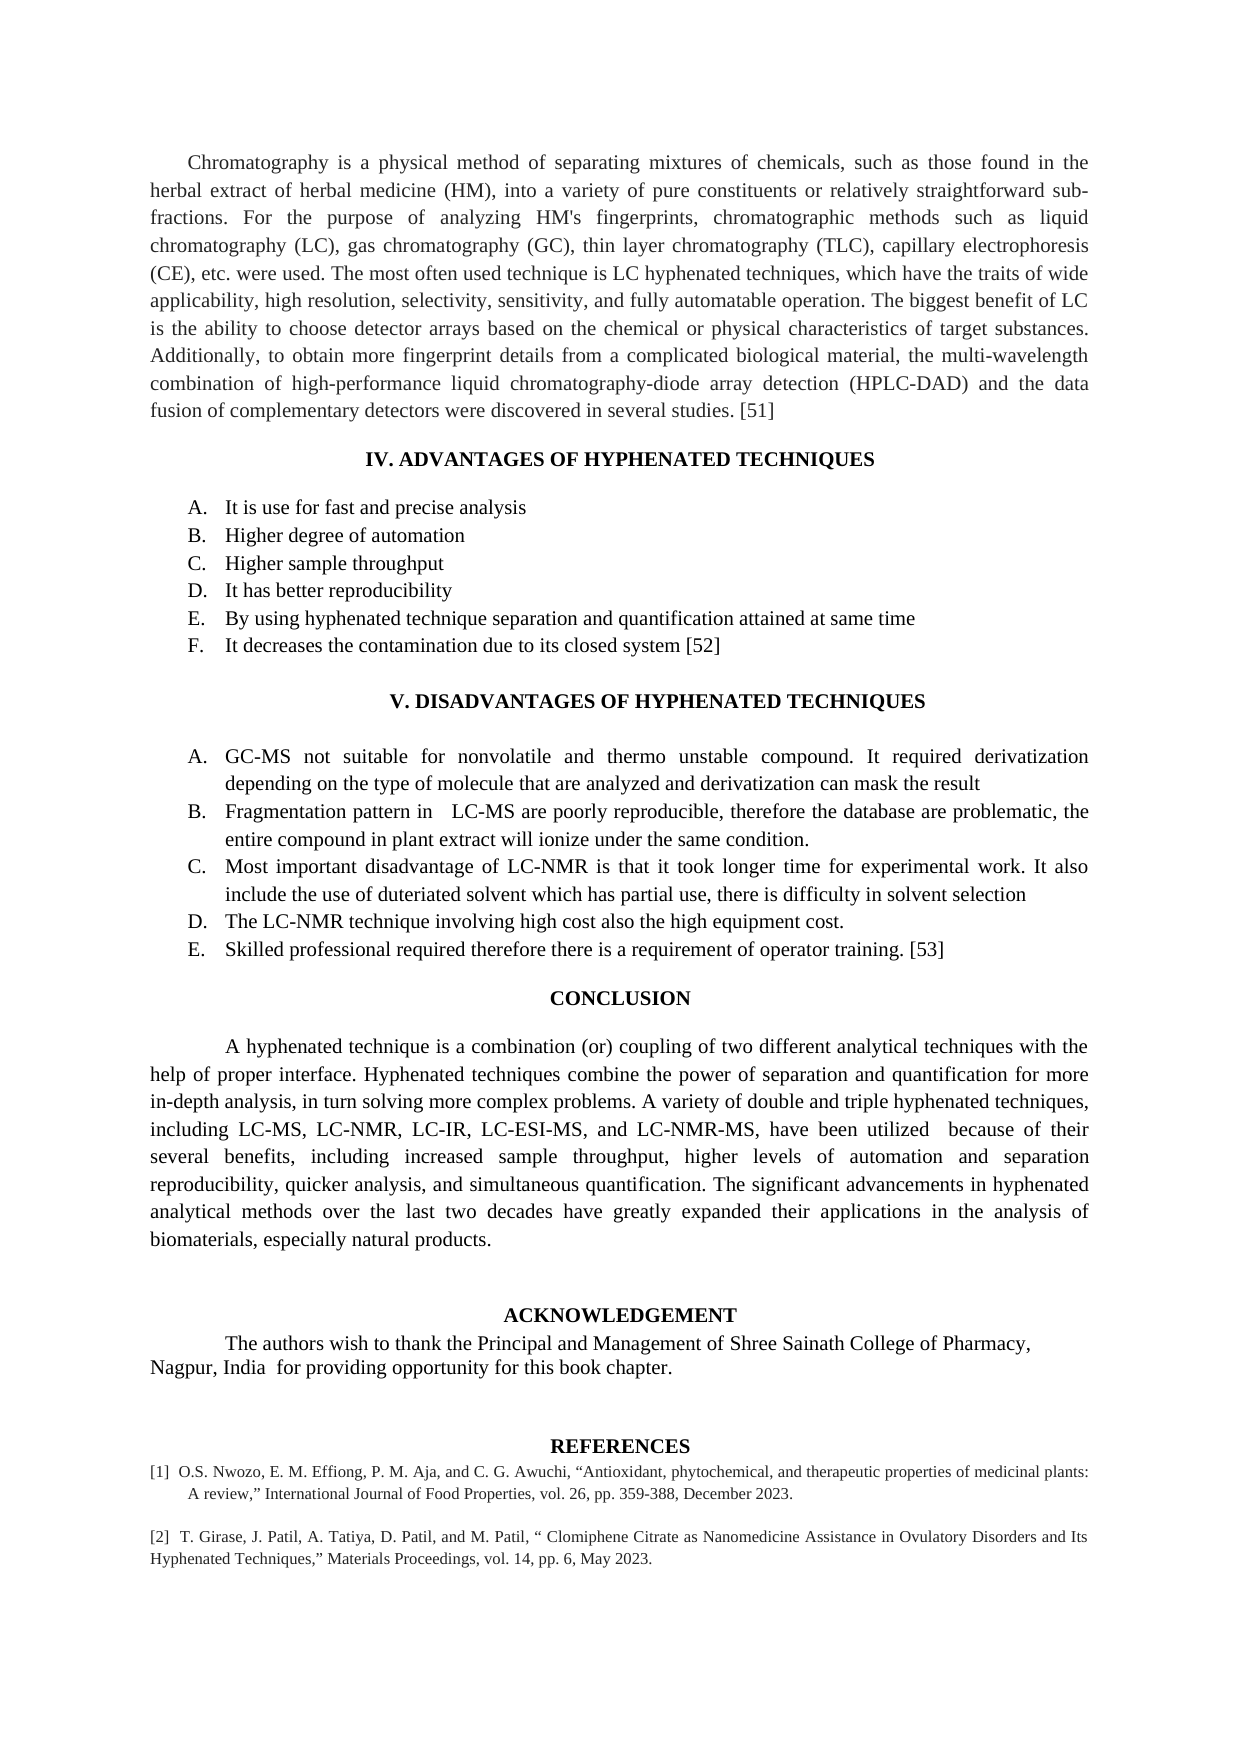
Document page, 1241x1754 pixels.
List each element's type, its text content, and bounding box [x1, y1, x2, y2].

list The LC-NMR technique involving high cost also the high equipment cost. [187, 909, 1090, 933]
text [1] O.S. Nwozo, E. M. Effiong, P. M. Aja, and C. G. Awuchi, “Antioxidant, phytochemical, and therapeutic properties of medicinal plants: A review,” International Journal of Food Properties, vol. 26, pp. 359-388, December 2023. [150, 1481, 1090, 1503]
text REFERENCES [150, 1434, 1090, 1458]
list It is use for fast and precise analysis [187, 495, 1090, 519]
list Higher degree of automation [187, 523, 1090, 547]
text Chromatography is a physical method of separating mixtures of chemicals, such as those found in the herbal extract of herbal medicine (HM), into a variety of pure constituents or relatively straightforward sub-fractions. For the purpose of analyzing HM's fingerprints, chromatographic methods such as liquid chromatography (LC), gas chromatography (GC), thin layer chromatography (TLC), capillary electrophoresis (CE), etc. were used. The most often used technique is LC hyphenated techniques, which have the traits of wide applicability, high resolution, selectivity, sensitivity, and fully automatable operation. The biggest benefit of LC is the ability to choose detector arrays based on the chemical or physical characteristics of target substances. Additionally, to obtain more fingerprint details from a complicated biological material, the multi-wavelength combination of high-performance liquid chromatography-diode array detection (HPLC-DAD) and the data fusion of complementary detectors were discovered in several studies. [51] [150, 150, 1090, 422]
list GC-MS not suitable for nonvolatile and thermo unstable compound. It required derivatization depending on the type of molecule that are analyzed and derivatization can mask the result [187, 744, 1090, 795]
text CONCLUSION [150, 985, 1090, 1009]
list It decreases the contamination due to its closed system [52] [187, 633, 1090, 657]
list Fragmentation pattern in LC-MS are poorly reproducible, therefore the database are problematic, the entire compound in plant extract will ionize under the same condition. [187, 799, 1090, 851]
list Skilled professional required therefore there is a requirement of operator training. [53] [187, 937, 1090, 961]
list V. DISADVANTAGES OF HYPHENATED TECHNIQUES [225, 688, 1090, 713]
text [2] T. Girase, J. Patil, A. Tatiya, D. Patil, and M. Patil, “ Clomiphene Citrate as Nanomedicine Assistance in Ovulatory Disorders and Its Hyphenated Techniques,” Materials Proceedings, vol. 14, pp. 6, May 2023. [150, 1546, 1090, 1568]
list Higher sample throughput [187, 551, 1090, 574]
list By using hyphenated technique separation and quantification attained at same time [187, 606, 1090, 630]
text A hyphenated technique is a combination (or) coupling of two different analytical techniques with the help of proper interface. Hyphenated techniques combine the power of separation and quantification for more in-depth analysis, in turn solving more complex problems. A variety of double and triple hyphenated techniques, including LC-MS, LC-NMR, LC-IR, LC-ESI-MS, and LC-NMR-MS, have been utilized because of their several benefits, including increased sample throughput, higher levels of automation and separation reproducibility, quicker analysis, and simultaneous quantification. The significant advancements in hyphenated analytical methods over the last two decades have greatly expanded their applications in the analysis of biomaterials, especially natural products. [150, 1034, 1090, 1251]
text IV. ADVANTAGES OF HYPHENATED TECHNIQUES [150, 447, 1090, 471]
list Most important disadvantage of LC-NMR is that it took longer time for experimental work. It also include the use of duteriated solvent which has partial use, there is difficulty in solvent selection [187, 854, 1090, 906]
list It has better reproducibility [187, 578, 1090, 602]
text The authors wish to thank the Principal and Management of Shree Sainath College of Pharmacy, Nagpur, India for providing opportunity for this book chapter. [150, 1331, 1090, 1379]
text ACKNOWLEDGEMENT [150, 1303, 1090, 1327]
